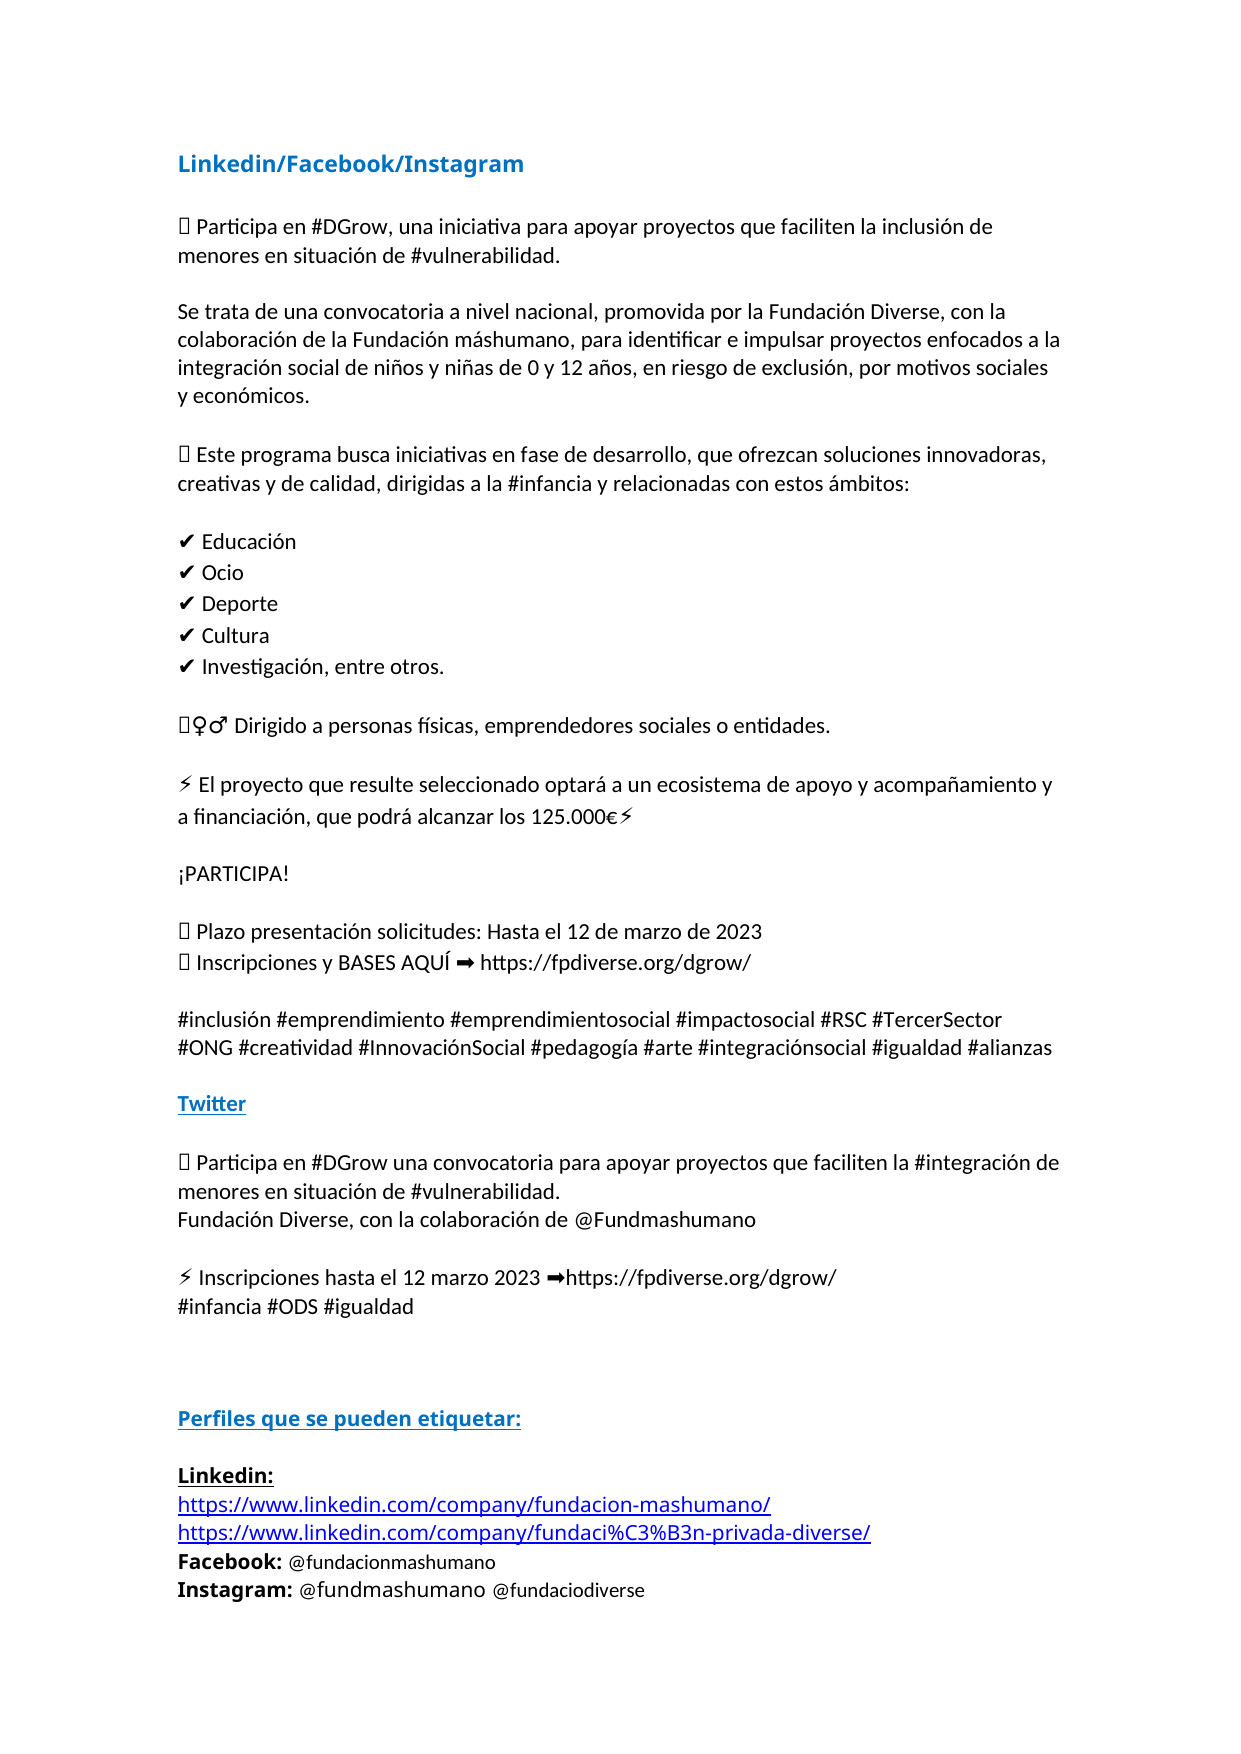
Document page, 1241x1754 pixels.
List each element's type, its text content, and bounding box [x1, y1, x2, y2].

text 📝 Inscripciones y BASES AQUÍ ➡️ https://fpdiverse.org/dgrow/ [177, 946, 1063, 977]
text Fundación Diverse, con la colaboración de @Fundmashumano [177, 1205, 1063, 1233]
text ✔️ Cultura [177, 618, 1063, 650]
text ✔️ Deporte [177, 587, 1063, 618]
text Instagram: @fundmashumano @fundaciodiverse [177, 1575, 1063, 1604]
text ✔️ Educación [177, 525, 1063, 556]
text Linkedin: [177, 1461, 1063, 1490]
text 🚀 Participa en #DGrow una convocatoria para apoyar proyectos que faciliten la #integración de menores en situación de #vulnerabilidad. [177, 1146, 1063, 1205]
text ✔️ Ocio [177, 556, 1063, 587]
text https://www.linkedin.com/company/fundacion-mashumano/ [177, 1490, 1063, 1518]
text #infancia #ODS #igualdad [177, 1292, 1063, 1320]
text 🙋‍♀️🙋‍♂️ Dirigido a personas físicas, emprendedores sociales o entidades. [177, 709, 1063, 740]
text https://www.linkedin.com/company/fundaci%C3%B3n-privada-diverse/ [177, 1518, 1063, 1547]
text Se trata de una convocatoria a nivel nacional, promovida por la Fundación Diverse, con la colaboración de la Fundación máshumano, para identificar e impulsar proyectos enfocados a la integración social de niños y niñas de 0 y 12 años, en riesgo de exclusión, por motivos sociales y económicos. [177, 297, 1063, 409]
text ¡PARTICIPA! [177, 859, 1063, 887]
text Twitter [177, 1089, 1063, 1117]
text 🚀 Participa en #DGrow, una iniciativa para apoyar proyectos que faciliten la inclusión de menores en situación de #vulnerabilidad. [177, 210, 1063, 269]
text Facebook: @fundacionmashumano [177, 1547, 1063, 1575]
text ✔️ Investigación, entre otros. [177, 650, 1063, 681]
text ⚡ El proyecto que resulte seleccionado optará a un ecosistema de apoyo y acompañamiento y a financiación, que podrá alcanzar los 125.000€⚡ [177, 768, 1063, 831]
text #inclusión #emprendimiento #emprendimientosocial #impactosocial #RSC #TercerSector #ONG #creatividad #InnovaciónSocial #pedagogía #arte #integraciónsocial #igualdad #alianzas [177, 1005, 1063, 1061]
text 👀 Este programa busca iniciativas en fase de desarrollo, que ofrezcan soluciones innovadoras, creativas y de calidad, dirigidas a la #infancia y relacionadas con estos ámbitos: [177, 437, 1063, 497]
text Linkedin/Facebook/Instagram [177, 148, 1063, 179]
text Perfiles que se pueden etiquetar: [177, 1404, 1063, 1433]
text ⚡ Inscripciones hasta el 12 marzo 2023 ➡️https://fpdiverse.org/dgrow/ [177, 1261, 1063, 1292]
text 📅 Plazo presentación solicitudes: Hasta el 12 de marzo de 2023 [177, 915, 1063, 946]
